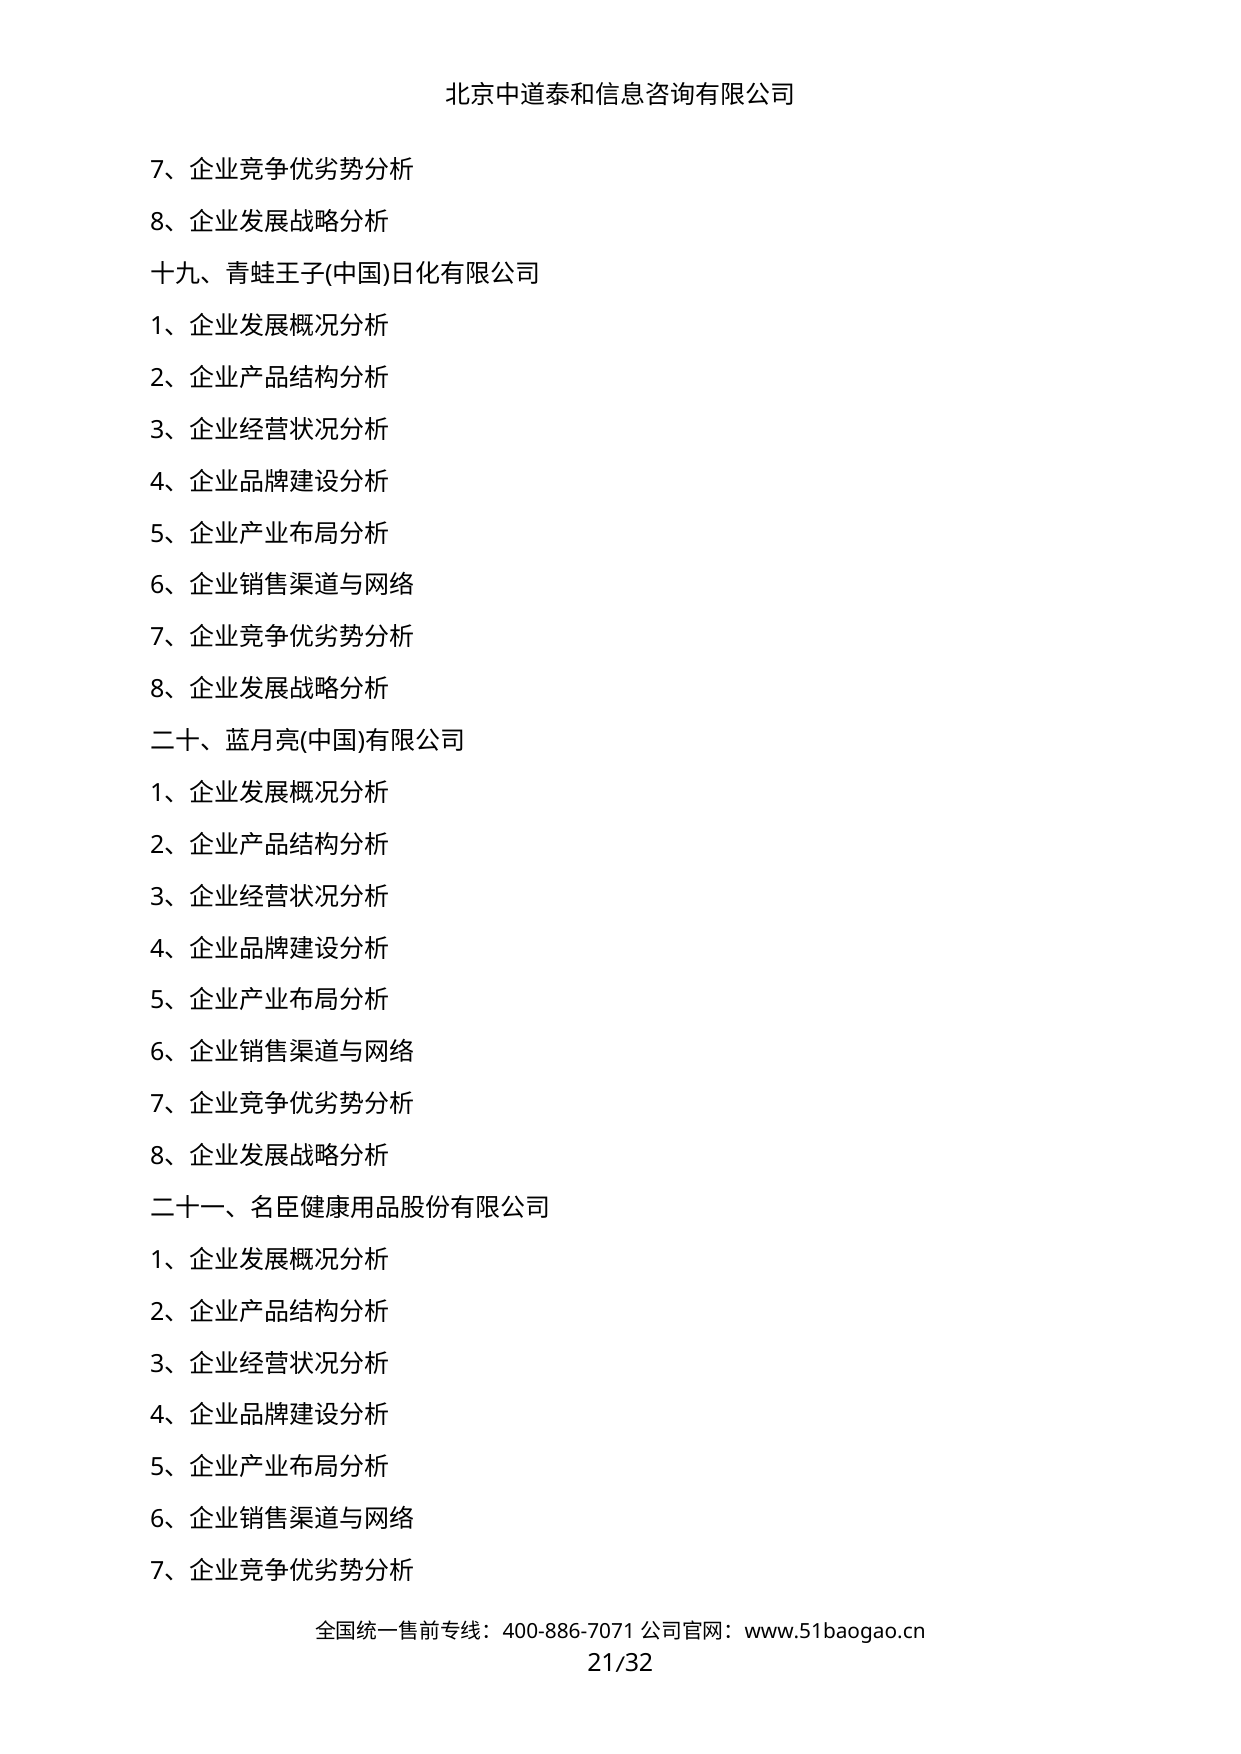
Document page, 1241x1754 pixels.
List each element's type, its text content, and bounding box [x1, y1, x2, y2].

text 2、企业产品结构分析 [150, 824, 1090, 861]
text 1、企业发展概况分析 [150, 306, 1090, 342]
text 二十、蓝月亮(中国)有限公司 [150, 721, 1090, 757]
text 7、企业竞争优劣势分析 [150, 1551, 1090, 1587]
text 7、企业竞争优劣势分析 [150, 617, 1090, 653]
text 6、企业销售渠道与网络 [150, 1499, 1090, 1535]
text 8、企业发展战略分析 [150, 669, 1090, 705]
text 5、企业产业布局分析 [150, 513, 1090, 549]
text 7、企业竞争优劣势分析 [150, 150, 1090, 186]
text 1、企业发展概况分析 [150, 1239, 1090, 1276]
text 6、企业销售渠道与网络 [150, 565, 1090, 601]
text 1、企业发展概况分析 [150, 772, 1090, 809]
text 4、企业品牌建设分析 [150, 1395, 1090, 1431]
text 3、企业经营状况分析 [150, 876, 1090, 912]
text 8、企业发展战略分析 [150, 1136, 1090, 1172]
text 7、企业竞争优劣势分析 [150, 1084, 1090, 1120]
text 2、企业产品结构分析 [150, 1291, 1090, 1327]
text 3、企业经营状况分析 [150, 1343, 1090, 1379]
text 5、企业产业布局分析 [150, 980, 1090, 1016]
text 十九、青蛙王子(中国)日化有限公司 [150, 254, 1090, 290]
text 4、企业品牌建设分析 [150, 461, 1090, 497]
text 6、企业销售渠道与网络 [150, 1032, 1090, 1068]
text 二十一、名臣健康用品股份有限公司 [150, 1187, 1090, 1224]
text 3、企业经营状况分析 [150, 409, 1090, 446]
text 2、企业产品结构分析 [150, 357, 1090, 394]
text 4、企业品牌建设分析 [150, 928, 1090, 964]
text 5、企业产业布局分析 [150, 1447, 1090, 1483]
text 8、企业发展战略分析 [150, 202, 1090, 238]
